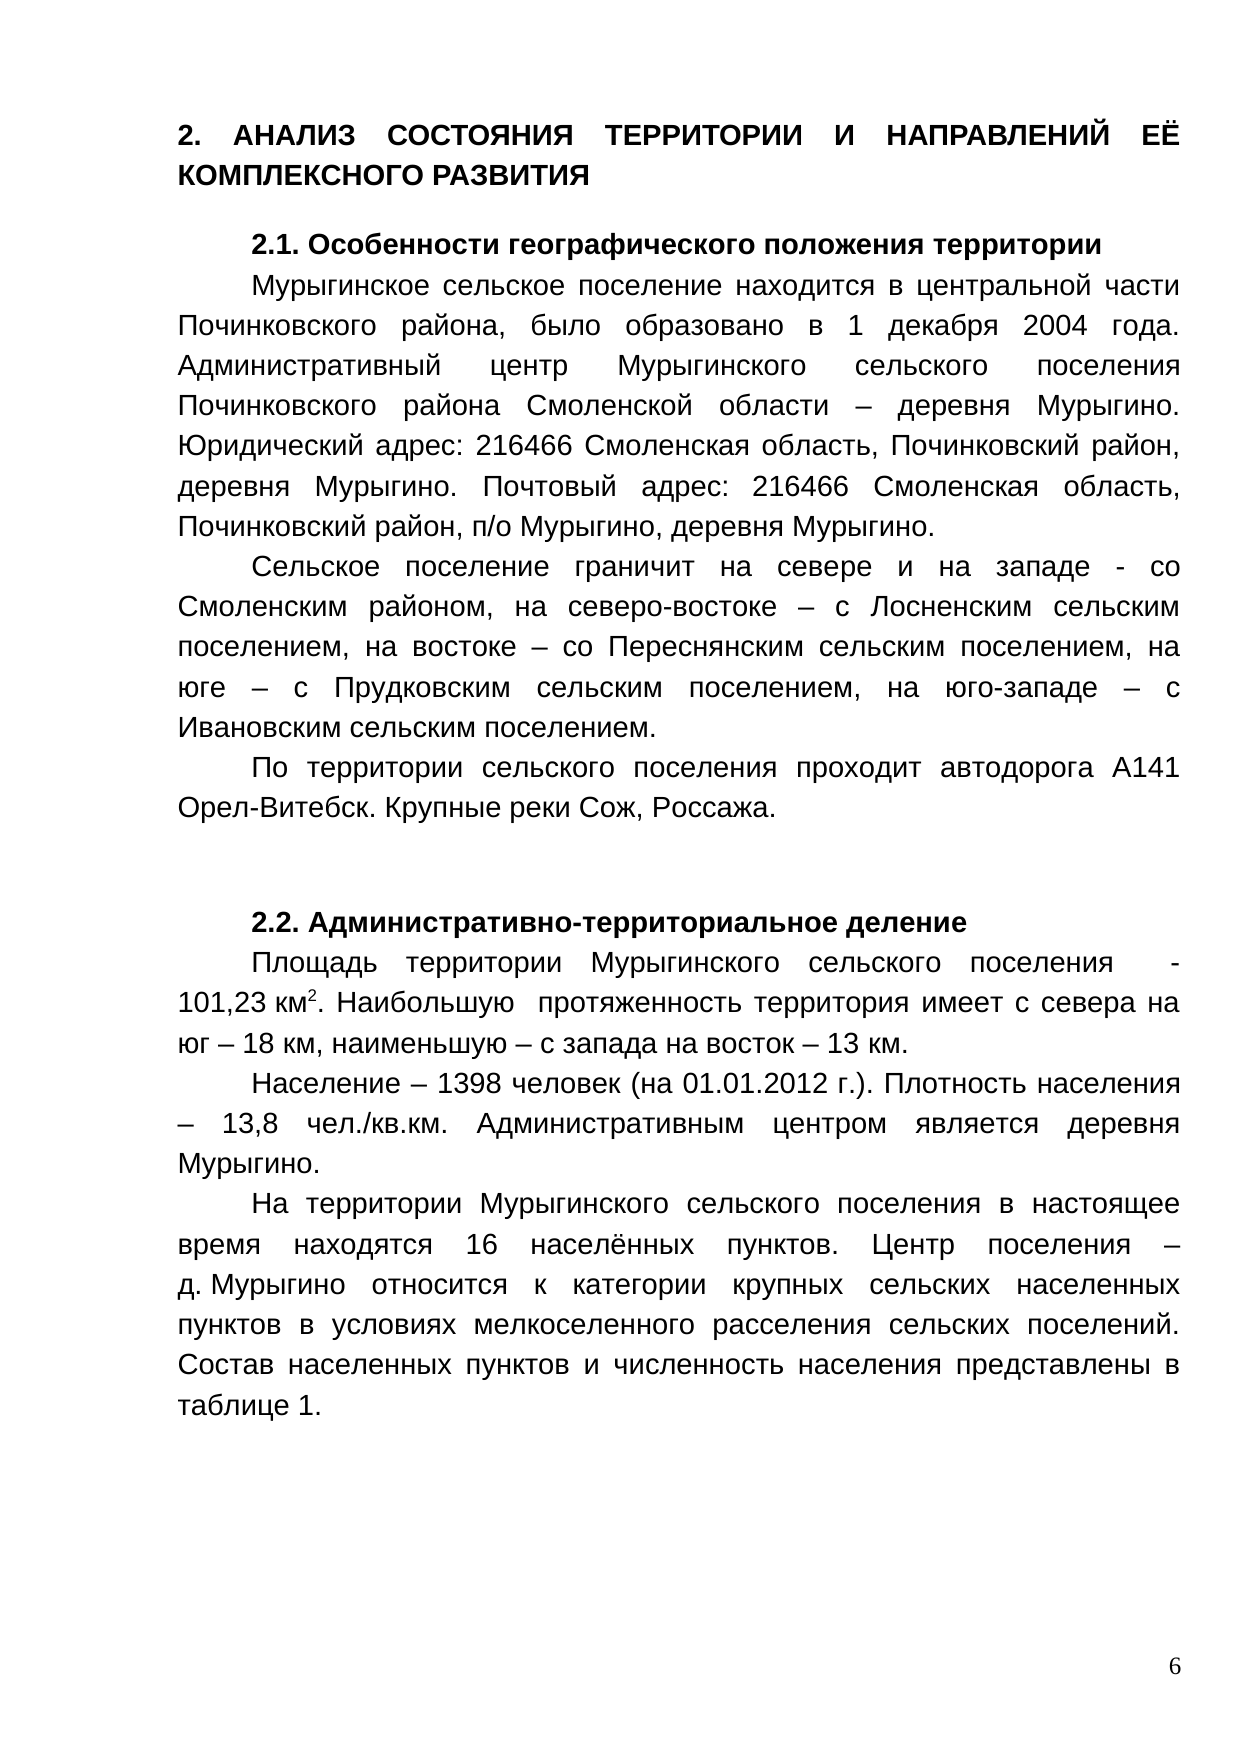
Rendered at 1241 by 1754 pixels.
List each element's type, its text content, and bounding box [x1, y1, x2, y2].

text Население – 1398 человек (на 01.01.2012 г.). Плотность населения – 13,8 чел./кв.км. Административным центром является деревня Мурыгино. [177, 1066, 1181, 1180]
text 2.1. Особенности географического положения территории [177, 227, 1181, 261]
text Мурыгинское сельское поселение находится в центральной части Починковского района, было образовано в 1 декабря 2004 года. Административный центр Мурыгинского сельского поселения Починковского района Смоленской области – деревня Мурыгино. Юридический адрес: 216466 Смоленская область, Починковский район, деревня Мурыгино. Почтовый адрес: 216466 Смоленская область, Починковский район, п/о Мурыгино, деревня Мурыгино. [177, 267, 1181, 542]
subtitle 2. АНАЛИЗ СОСТОЯНИЯ ТЕРРИТОРИИ И НАПРАВЛЕНИЙ ЕЁ КОМПЛЕКСНОГО РАЗВИТИЯ [177, 118, 1181, 192]
text На территории Мурыгинского сельского поселения в настоящее время находятся 16 населённых пунктов. Центр поселения – д. Мурыгино относится к категории крупных сельских населенных пунктов в условиях мелкоселенного расселения сельских поселений. Состав населенных пунктов и численность населения представлены в таблице 1. [177, 1187, 1181, 1421]
text Сельское поселение граничит на севере и на западе - со Смоленским районом, на северо-востоке – с Лосненским сельским поселением, на востоке – со Переснянским сельским поселением, на юге – с Прудковским сельским поселением, на юго-западе – с Ивановским сельским поселением. [177, 549, 1181, 743]
text По территории сельского поселения проходит автодорога А141 Орел-Витебск. Крупные реки Сож, Россажа. [177, 750, 1181, 824]
text 2.2. Административно-территориальное деление [177, 905, 1181, 939]
text Площадь территории Мурыгинского сельского поселения - 101,23 км2. Наибольшую протяженность территория имеет с севера на юг – 18 км, наименьшую – с запада на восток – 13 км. [177, 945, 1181, 1059]
